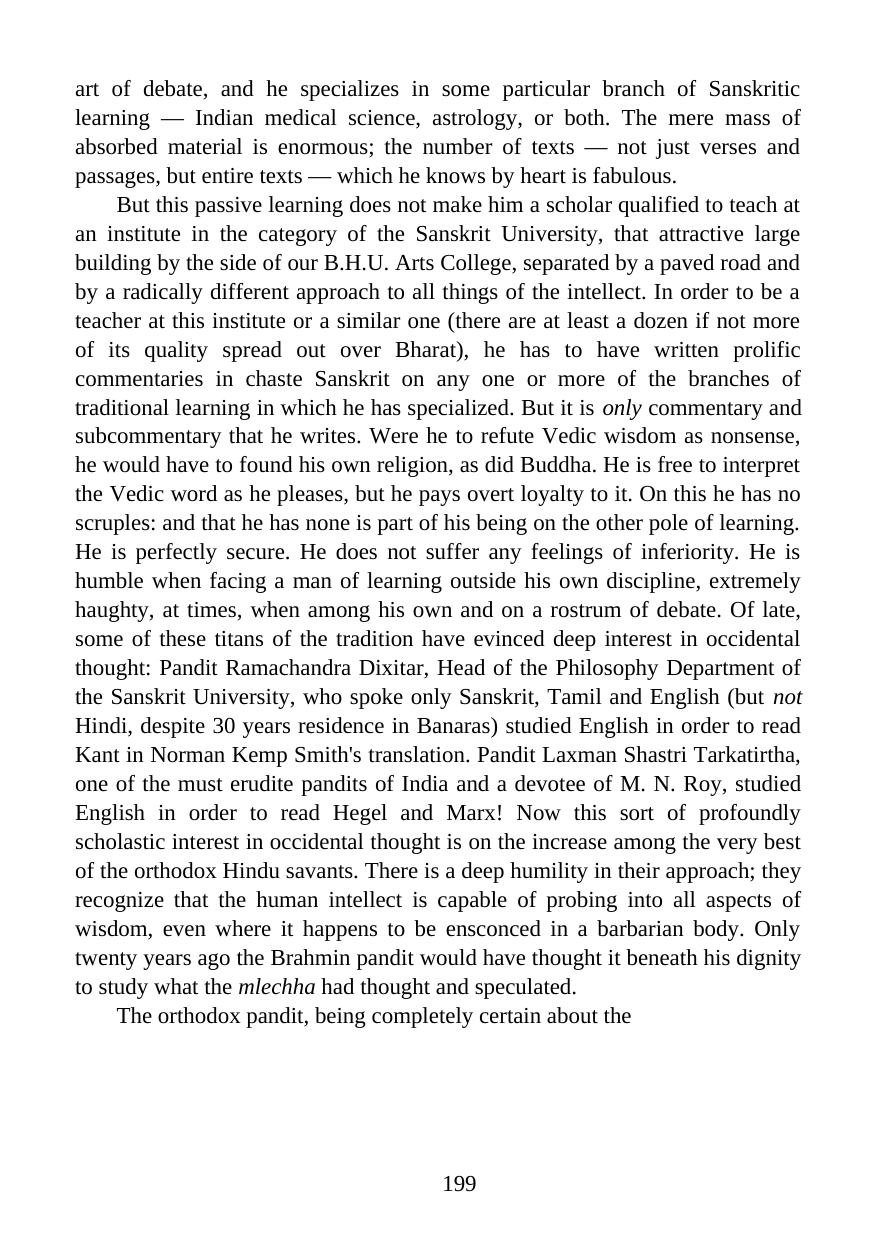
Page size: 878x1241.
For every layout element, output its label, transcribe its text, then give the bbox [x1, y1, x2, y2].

text The orthodox pandit, being completely certain about the [75, 1002, 802, 1028]
text art of debate, and he specializes in some particular branch of Sanskritic learning — Indian medical science, astrology, or both. The mere mass of absorbed material is enormous; the number of texts — not just verses and passages, but entire texts — which he knows by heart is fabulous. [75, 75, 802, 188]
text But this passive learning does not make him a scholar qualified to teach at an institute in the category of the Sanskrit University, that attractive large building by the side of our B.H.U. Arts College, separated by a paved road and by a radically different approach to all things of the intellect. In order to be a teacher at this institute or a similar one (there are at least a dozen if not more of its quality spread out over Bharat), he has to have written prolific commentaries in chaste Sanskrit on any one or more of the branches of traditional learning in which he has specialized. But it is only commentary and subcommentary that he writes. Were he to refute Vedic wisdom as nonsense, he would have to found his own religion, as did Buddha. He is free to interpret the Vedic word as he pleases, but he pays overt loyalty to it. On this he has no scruples: and that he has none is part of his being on the other pole of learning. He is perfectly secure. He does not suffer any feelings of inferiority. He is humble when facing a man of learning outside his own discipline, extremely haughty, at times, when among his own and on a rostrum of debate. Of late, some of these titans of the tradition have evinced deep interest in occidental thought: Pandit Ramachandra Dixitar, Head of the Philosophy Department of the Sanskrit University, who spoke only Sanskrit, Tamil and English (but not Hindi, despite 30 years residence in Banaras) studied English in order to read Kant in Norman Kemp Smith's translation. Pandit Laxman Shastri Tarkatirtha, one of the must erudite pandits of India and a devotee of M. N. Roy, studied English in order to read Hegel and Marx! Now this sort of profoundly scholastic interest in occidental thought is on the increase among the very best of the orthodox Hindu savants. There is a deep humility in their approach; they recognize that the human intellect is capable of probing into all aspects of wisdom, even where it happens to be ensconced in a barbarian body. Only twenty years ago the Brahmin pandit would have thought it beneath his dignity to study what the mlechha had thought and speculated. [75, 191, 802, 999]
